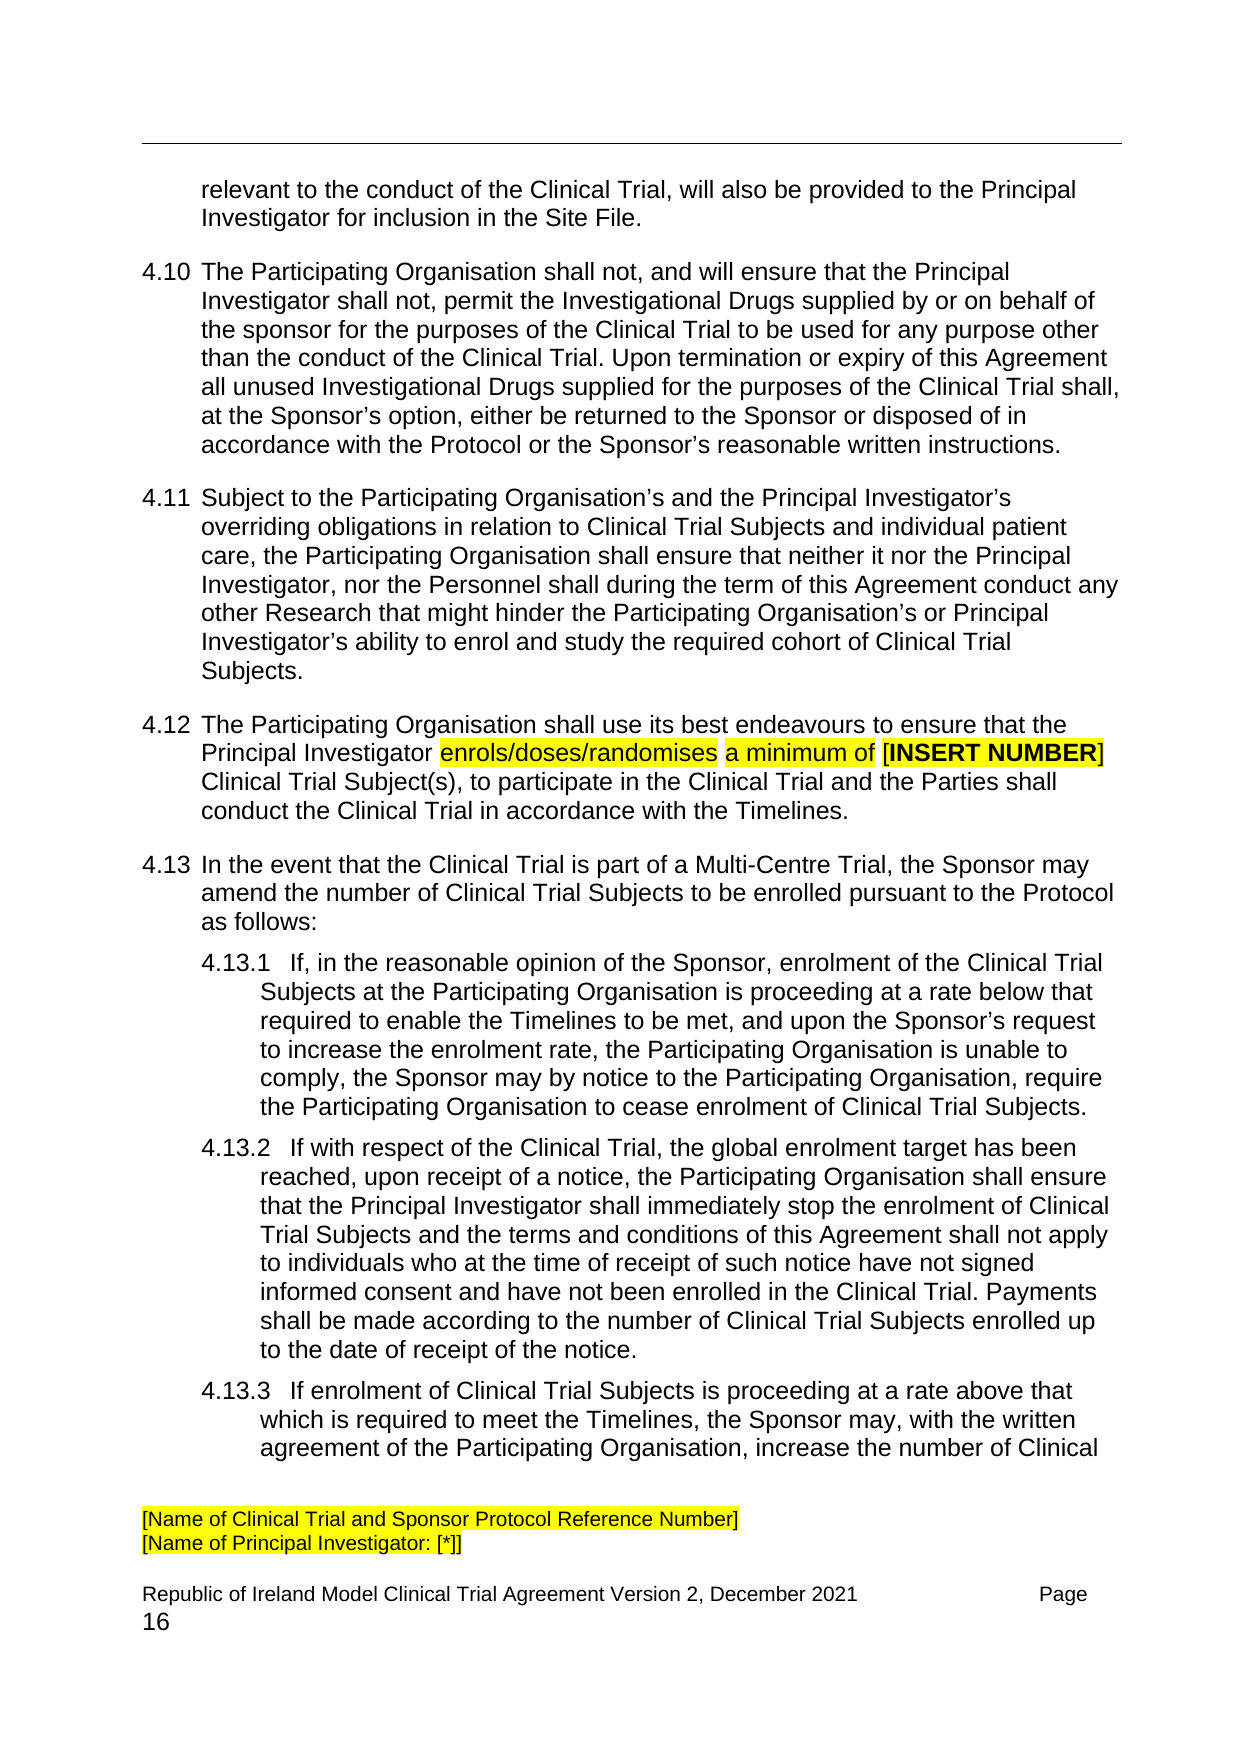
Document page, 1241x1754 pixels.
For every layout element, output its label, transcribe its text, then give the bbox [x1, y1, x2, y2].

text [142, 174, 1122, 232]
text If with respect of the Clinical Trial, the global enrolment target has been reached, upon receipt of a notice, the Participating Organisation shall ensure that the Principal Investigator shall immediately stop the enrolment of Clinical Trial Subjects and the terms and conditions of this Agreement shall not apply to individuals who at the time of receipt of such notice have not signed informed consent and have not been enrolled in the Clinical Trial. Payments shall be made according to the number of Clinical Trial Subjects enrolled up to the date of receipt of the notice. [201, 1133, 1122, 1363]
text The Participating Organisation shall not, and will ensure that the Principal Investigator shall not, permit the Investigational Drugs supplied by or on behalf of the sponsor for the purposes of the Clinical Trial to be used for any purpose other than the conduct of the Clinical Trial. Upon termination or expiry of this Agreement all unused Investigational Drugs supplied for the purposes of the Clinical Trial shall, at the Sponsor’s option, either be returned to the Sponsor or disposed of in accordance with the Protocol or the Sponsor’s reasonable written instructions. [142, 257, 1122, 458]
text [201, 1376, 1122, 1462]
text The Participating Organisation shall use its best endeavours to ensure that the Principal Investigator enrols/doses/randomises a minimum of [INSERT NUMBER] Clinical Trial Subject(s), to participate in the Clinical Trial and the Parties shall conduct the Clinical Trial in accordance with the Timelines. [142, 709, 1122, 824]
text Subject to the Participating Organisation’s and the Principal Investigator’s overriding obligations in relation to Clinical Trial Subjects and individual patient care, the Participating Organisation shall ensure that neither it nor the Principal Investigator, nor the Personnel shall during the term of this Agreement conduct any other Research that might hinder the Participating Organisation’s or Principal Investigator’s ability to enrol and study the required cohort of Clinical Trial Subjects. [142, 483, 1122, 684]
text In the event that the Clinical Trial is part of a Multi-Centre Trial, the Sponsor may amend the number of Clinical Trial Subjects to be enrolled pursuant to the Protocol as follows: [142, 849, 1122, 936]
text If, in the reasonable opinion of the Sponsor, enrolment of the Clinical Trial Subjects at the Participating Organisation is proceeding at a rate below that required to enable the Timelines to be met, and upon the Sponsor’s request to increase the enrolment rate, the Participating Organisation is unable to comply, the Sponsor may by notice to the Participating Organisation, require the Participating Organisation to cease enrolment of Clinical Trial Subjects. [201, 948, 1122, 1121]
